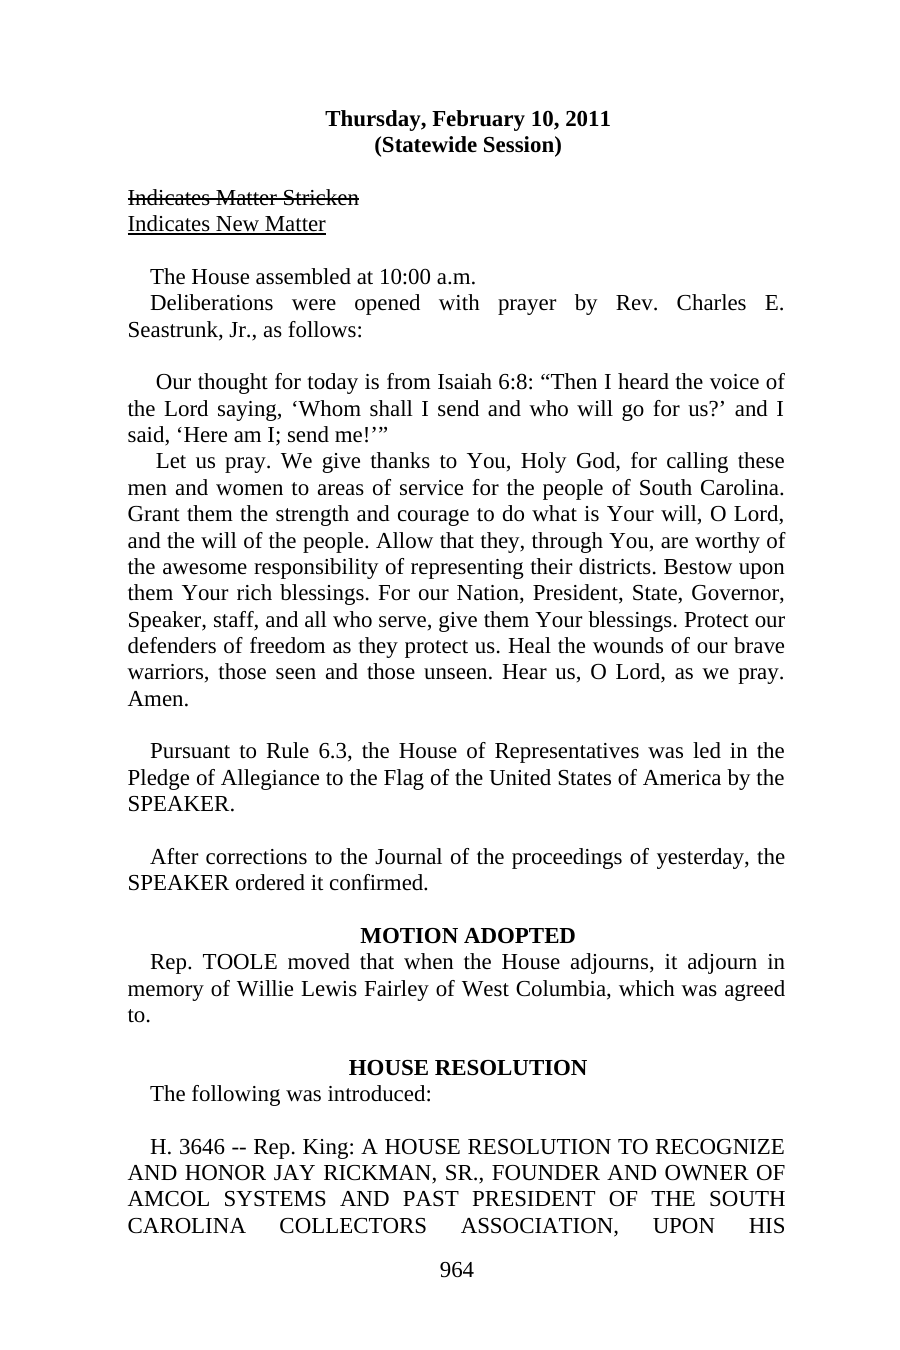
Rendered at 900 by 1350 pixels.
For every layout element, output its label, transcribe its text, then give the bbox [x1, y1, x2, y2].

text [127, 1133, 786, 1238]
text Rep. TOOLE moved that when the House adjourns, it adjourn in memory of Willie Lewis Fairley of West Columbia, which was agreed to. [127, 948, 786, 1027]
text MOTION ADOPTED [127, 922, 786, 948]
text The House assembled at 10:00 a.m. [127, 263, 786, 289]
text The following was introduced: [127, 1080, 786, 1106]
text Indicates New Matter [127, 210, 786, 237]
text Let us pray. We give thanks to You, Holy God, for calling these men and women to areas of service for the people of South Carolina. Grant them the strength and courage to do what is Your will, O Lord, and the will of the people. Allow that they, through You, are worthy of the awesome responsibility of representing their districts. Bestow upon them Your rich blessings. For our Nation, President, State, Governor, Speaker, staff, and all who serve, give them Your blessings. Protect our defenders of freedom as they protect us. Heal the wounds of our brave warriors, those seen and those unseen. Hear us, O Lord, as we pray. Amen. [127, 448, 786, 711]
text HOUSE RESOLUTION [127, 1054, 786, 1080]
text Deliberations were opened with prayer by Rev. Charles E. Seastrunk, Jr., as follows: [127, 289, 786, 342]
text Indicates Matter Stricken [127, 184, 786, 210]
text After corrections to the Journal of the proceedings of yesterday, the SPEAKER ordered it confirmed. [127, 843, 786, 896]
text Our thought for today is from Isaiah 6:8: “Then I heard the voice of the Lord saying, ‘Whom shall I send and who will go for us?’ and I said, ‘Here am I; send me!’” [127, 368, 786, 448]
text Pursuant to Rule 6.3, the House of Representatives was led in the Pledge of Allegiance to the Flag of the United States of America by the SPEAKER. [127, 737, 786, 817]
